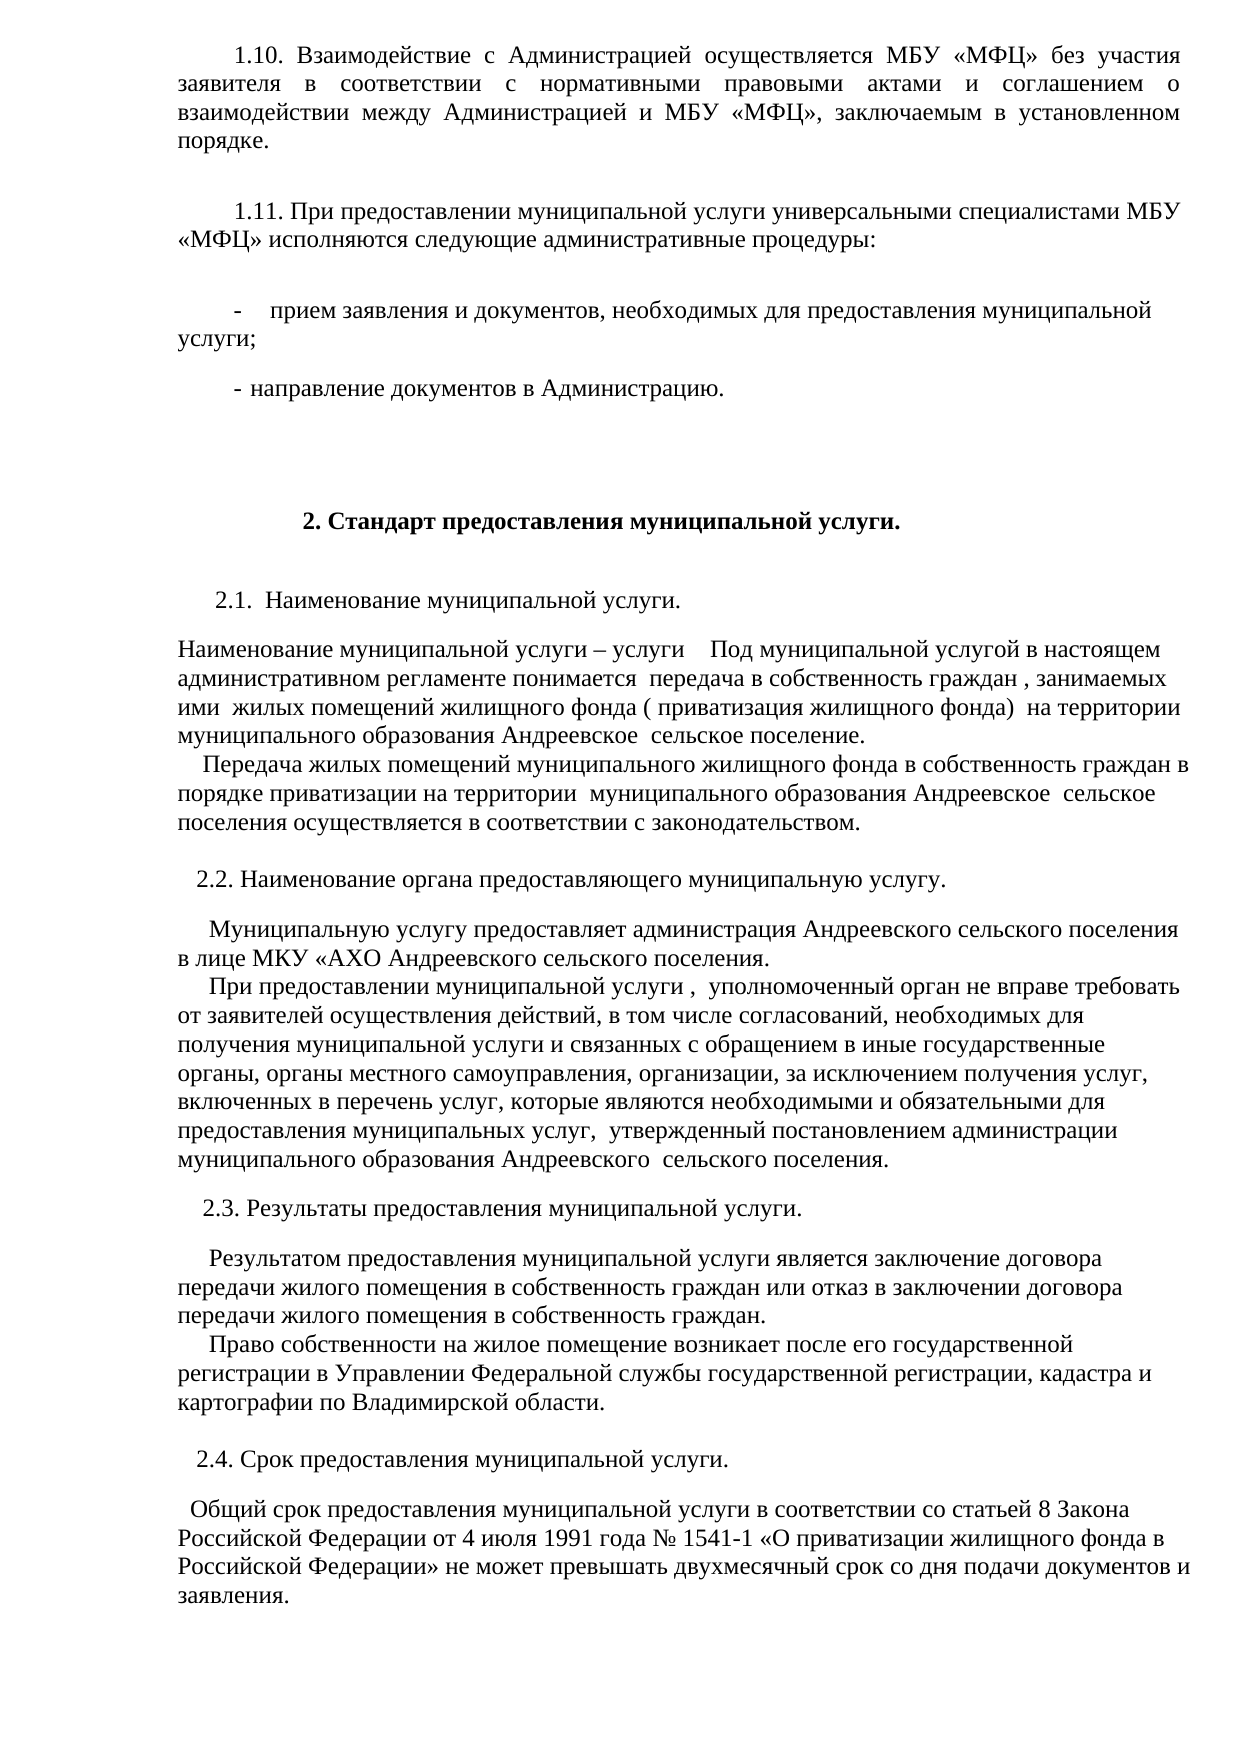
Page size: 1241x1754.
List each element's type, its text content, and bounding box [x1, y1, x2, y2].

list прием заявления и документов, необходимых для предоставления муниципальной услуги; [177, 296, 1181, 352]
text Право собственности на жилое помещение возникает после его государственной регистрации в Управлении Федеральной службы государственной регистрации, кадастра и картографии по Владимирской области. [177, 1329, 1201, 1444]
text Муниципальную услугу предоставляет администрация Андреевского сельского поселения в лице МКУ «АХО Андреевского сельского поселения. При предоставлении муниципальной услуги , уполномоченный орган не вправе требовать от заявителей осуществления действий, в том числе согласований, необходимых для получения муниципальной услуги и связанных с обращением в иные государственные органы, органы местного самоуправления, организации, за исключением получения услуг, включенных в перечень услуг, которые являются необходимыми и обязательными для предоставления муниципальных услуг, утвержденный постановлением администрации муниципального образования Андреевского сельского поселения. [177, 914, 1181, 1173]
text 2.3. Результаты предоставления муниципальной услуги. [177, 1193, 1181, 1222]
text 2.1. Наименование муниципальной услуги. [177, 585, 1181, 613]
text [177, 1494, 1201, 1609]
text Наименование муниципальной услуги – услуги Под муниципальной услугой в настоящем административном регламенте понимается передача в собственность граждан , занимаемых ими жилых помещений жилищного фонда ( приватизация жилищного фонда) на территории муниципального образования Андреевское сельское поселение. Передача жилых помещений муниципального жилищного фонда в собственность граждан в порядке приватизации на территории муниципального образования Андреевское сельское поселения осуществляется в соответствии с законодательством. [177, 634, 1201, 864]
text 2. Стандарт предоставления муниципальной услуги. [177, 506, 1181, 535]
text 2.2. Наименование органа предоставляющего муниципальную услугу. [177, 864, 1181, 893]
list направление документов в Администрацию. [233, 373, 1181, 402]
text Результатом предоставления муниципальной услуги является заключение договора передачи жилого помещения в собственность граждан или отказ в заключении договора передачи жилого помещения в собственность граждан. [177, 1243, 1201, 1329]
text 2.4. Срок предоставления муниципальной услуги. [177, 1444, 1181, 1473]
text 1.11. При предоставлении муниципальной услуги универсальными специалистами МБУ «МФЦ» исполняются следующие административные процедуры: [177, 197, 1181, 253]
text 1.10. Взаимодействие с Администрацией осуществляется МБУ «МФЦ» без участия заявителя в соответствии с нормативными правовыми актами и соглашением о взаимодействии между Администрацией и МБУ «МФЦ», заключаемым в установленном порядке. [177, 41, 1181, 154]
